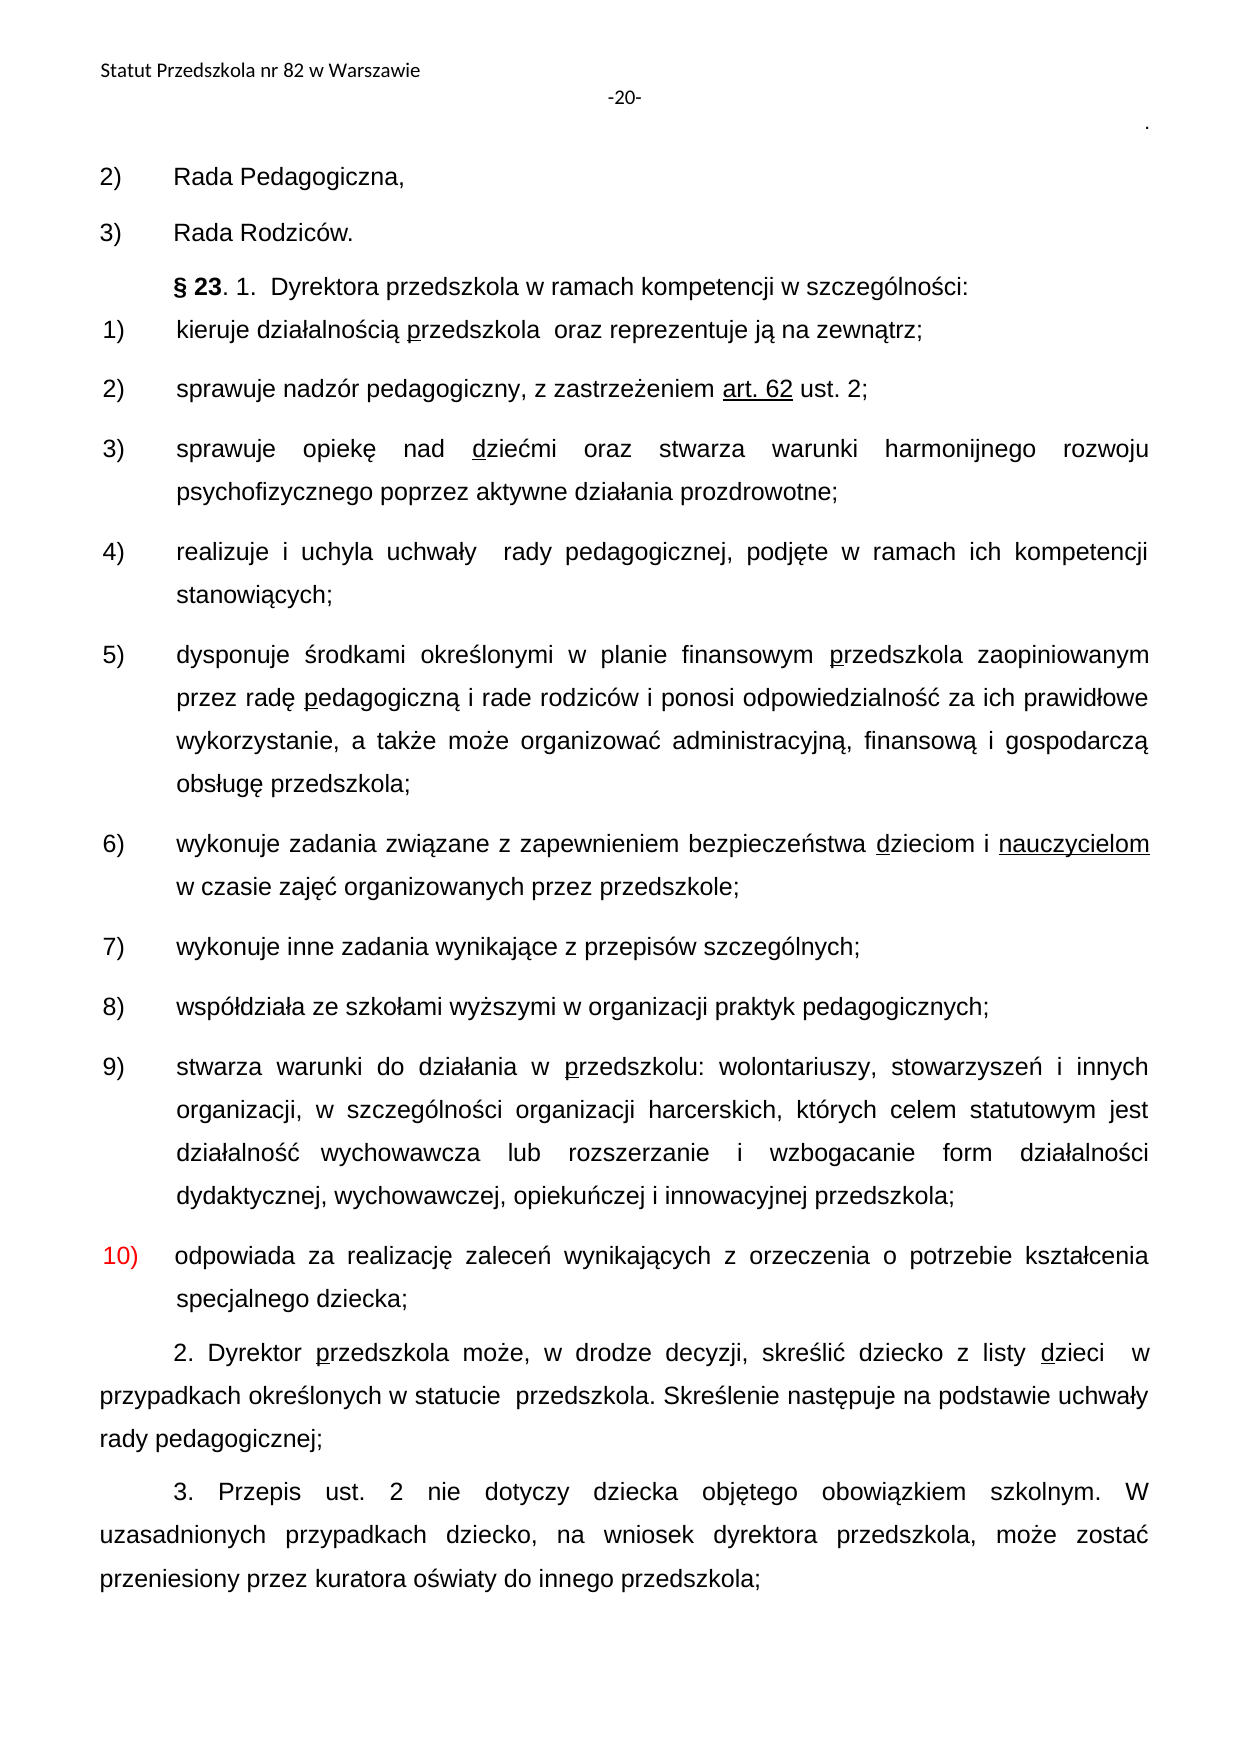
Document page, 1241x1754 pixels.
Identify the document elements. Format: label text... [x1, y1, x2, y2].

list 2) Rada Pedagogiczna, [99, 162, 1150, 191]
text 6) wykonuje zadania związane z zapewnieniem bezpieczeństwa dzieciom i nauczycielom w czasie zajęć organizowanych przez przedszkole; [102, 829, 1150, 901]
text 3. Przepis ust. 2 nie dotyczy dziecka objętego obowiązkiem szkolnym. W uzasadnionych przypadkach dziecko, na wniosek dyrektora przedszkola, może zostać przeniesiony przez kuratora oświaty do innego przedszkola; [99, 1477, 1150, 1592]
text 9) stwarza warunki do działania w przedszkolu: wolontariuszy, stowarzyszeń i innych organizacji, w szczególności organizacji harcerskich, których celem statutowym jest działalność wychowawcza lub rozszerzanie i wzbogacanie form działalności dydaktycznej, wychowawczej, opiekuńczej i innowacyjnej przedszkola; [102, 1052, 1150, 1210]
text 5) dysponuje środkami określonymi w planie finansowym przedszkola zaopiniowanym przez radę pedagogiczną i rade rodziców i ponosi odpowiedzialność za ich prawidłowe wykorzystanie, a także może organizować administracyjną, finansową i gospodarczą obsługę przedszkola; [102, 640, 1150, 798]
list 3) Rada Rodziców. [99, 218, 1150, 247]
text 7) wykonuje inne zadania wynikające z przepisów szczególnych; [102, 932, 1150, 961]
text 2) sprawuje nadzór pedagogiczny, z zastrzeżeniem art. 62 ust. 2; [102, 374, 1150, 403]
text 4) realizuje i uchyla uchwały rady pedagogicznej, podjęte w ramach ich kompetencji stanowiących; [102, 537, 1150, 609]
text 3) sprawuje opiekę nad dziećmi oraz stwarza warunki harmonijnego rozwoju psychofizycznego poprzez aktywne działania prozdrowotne; [102, 434, 1150, 506]
text 8) współdziała ze szkołami wyższymi w organizacji praktyk pedagogicznych; [102, 992, 1150, 1021]
text 1) kieruje działalnością przedszkola oraz reprezentuje ją na zewnątrz; [102, 315, 1150, 343]
list odpowiada za realizację zaleceń wynikających z orzeczenia o potrzebie kształcenia specjalnego dziecka; [102, 1241, 1150, 1313]
text § 23. 1. Dyrektora przedszkola w ramach kompetencji w szczególności: [99, 272, 1150, 300]
text 2. Dyrektor przedszkola może, w drodze decyzji, skreślić dziecko z listy dzieci w przypadkach określonych w statucie przedszkola. Skreślenie następuje na podstawie uchwały rady pedagogicznej; [99, 1338, 1150, 1453]
